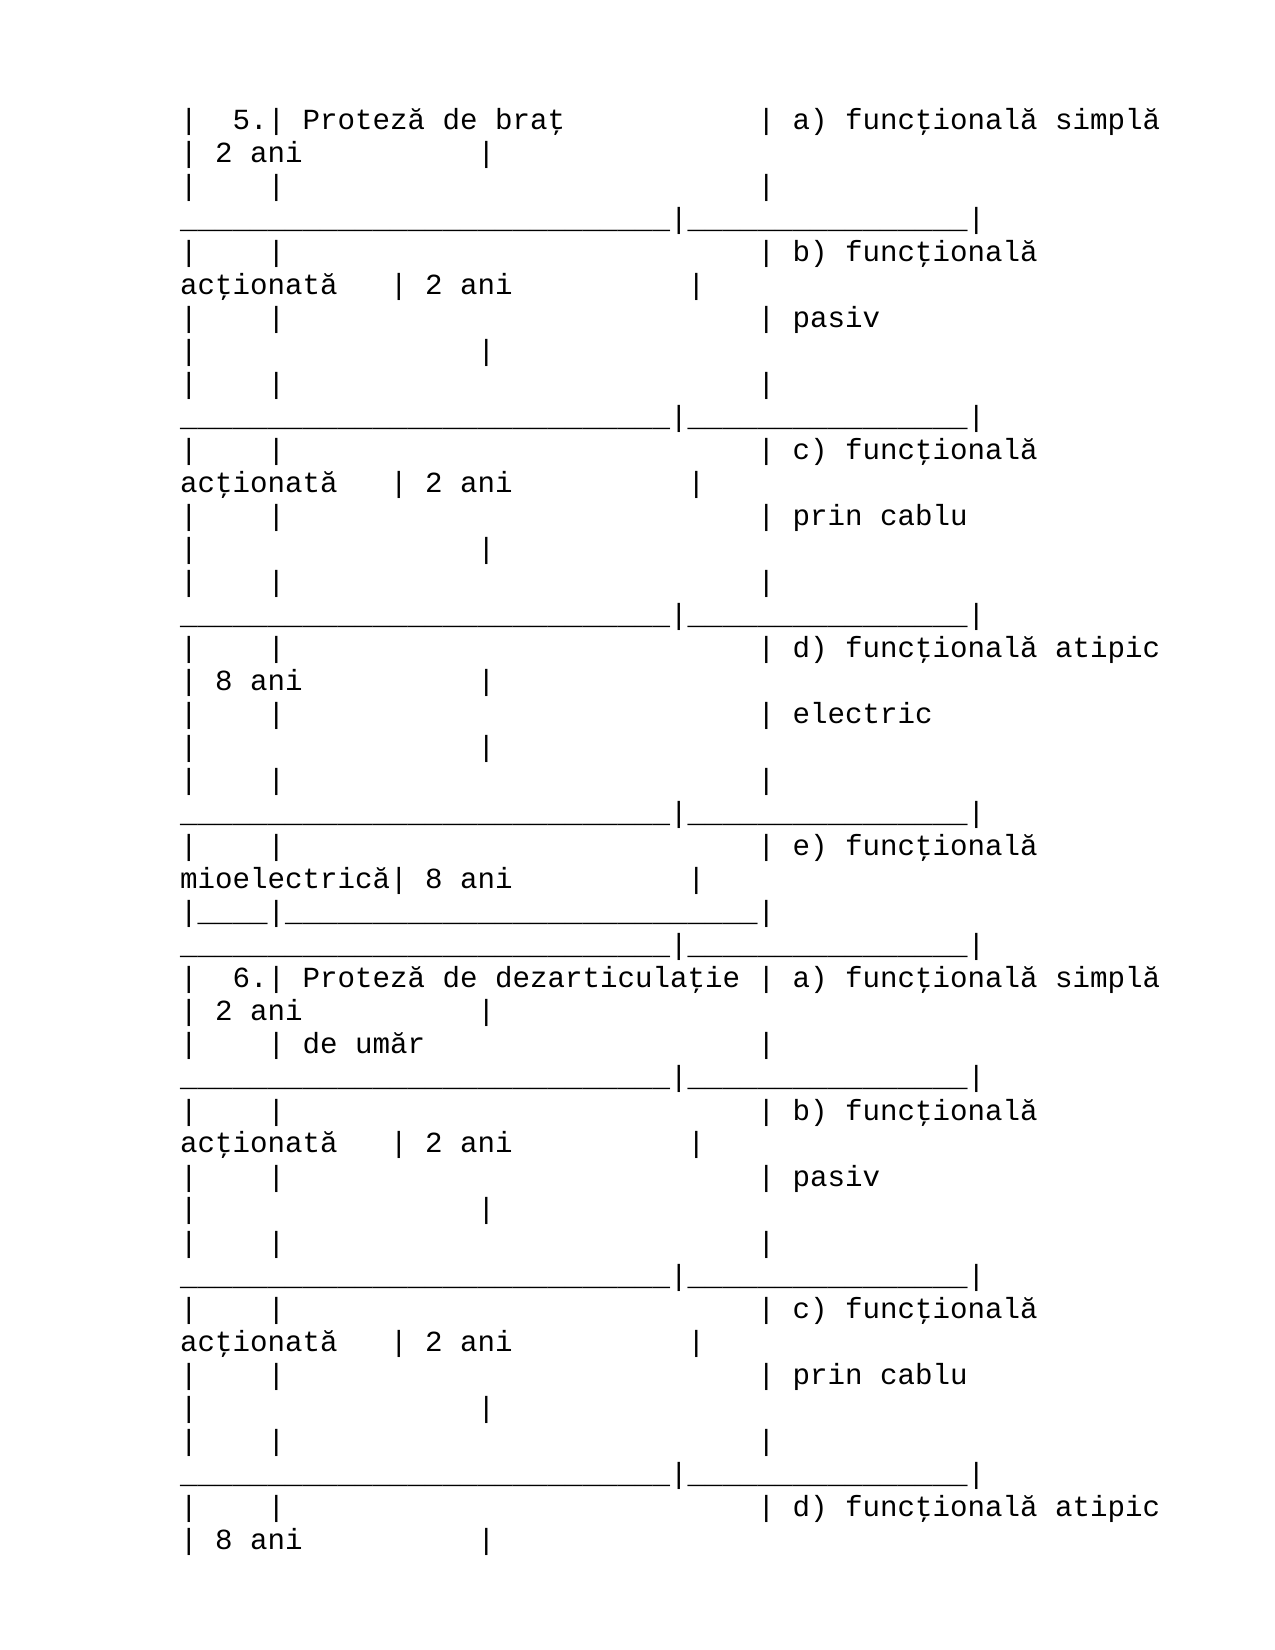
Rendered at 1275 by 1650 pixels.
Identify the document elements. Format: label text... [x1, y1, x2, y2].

text | | | prin cablu | | [180, 1360, 1185, 1426]
text | | | c) funcţională acţionată | 2 ani | [180, 435, 1185, 501]
text | | | electric | | [180, 699, 1185, 765]
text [180, 1228, 1185, 1294]
text | 5.| Proteză de braţ | a) funcţională simplă | 2 ani | [180, 105, 1185, 171]
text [180, 171, 1185, 237]
text | | | b) funcţională acţionată | 2 ani | [180, 237, 1185, 303]
text | | | e) funcţională mioelectrică| 8 ani | [180, 831, 1185, 897]
text | | | d) funcţională atipic | 8 ani | [180, 633, 1185, 699]
text | | | pasiv | | [180, 1162, 1185, 1228]
text | | |____________________________|________________| [180, 369, 1185, 435]
text | | | b) funcţională acţionată | 2 ani | [180, 1096, 1185, 1162]
text | 6.| Proteză de dezarticulaţie | a) funcţională simplă | 2 ani | [180, 963, 1185, 1029]
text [180, 1426, 1185, 1492]
text | | | pasiv | | [180, 303, 1185, 369]
text | | |____________________________|________________| [180, 567, 1185, 633]
text | | | d) funcţională atipic | 8 ani | [180, 1492, 1185, 1558]
text | | |____________________________|________________| [180, 765, 1185, 831]
text | | | prin cablu | | [180, 501, 1185, 567]
text |____|___________________________|____________________________|________________| [180, 897, 1185, 963]
text | | | c) funcţională acţionată | 2 ani | [180, 1294, 1185, 1360]
text | | de umăr |____________________________|________________| [180, 1029, 1185, 1096]
